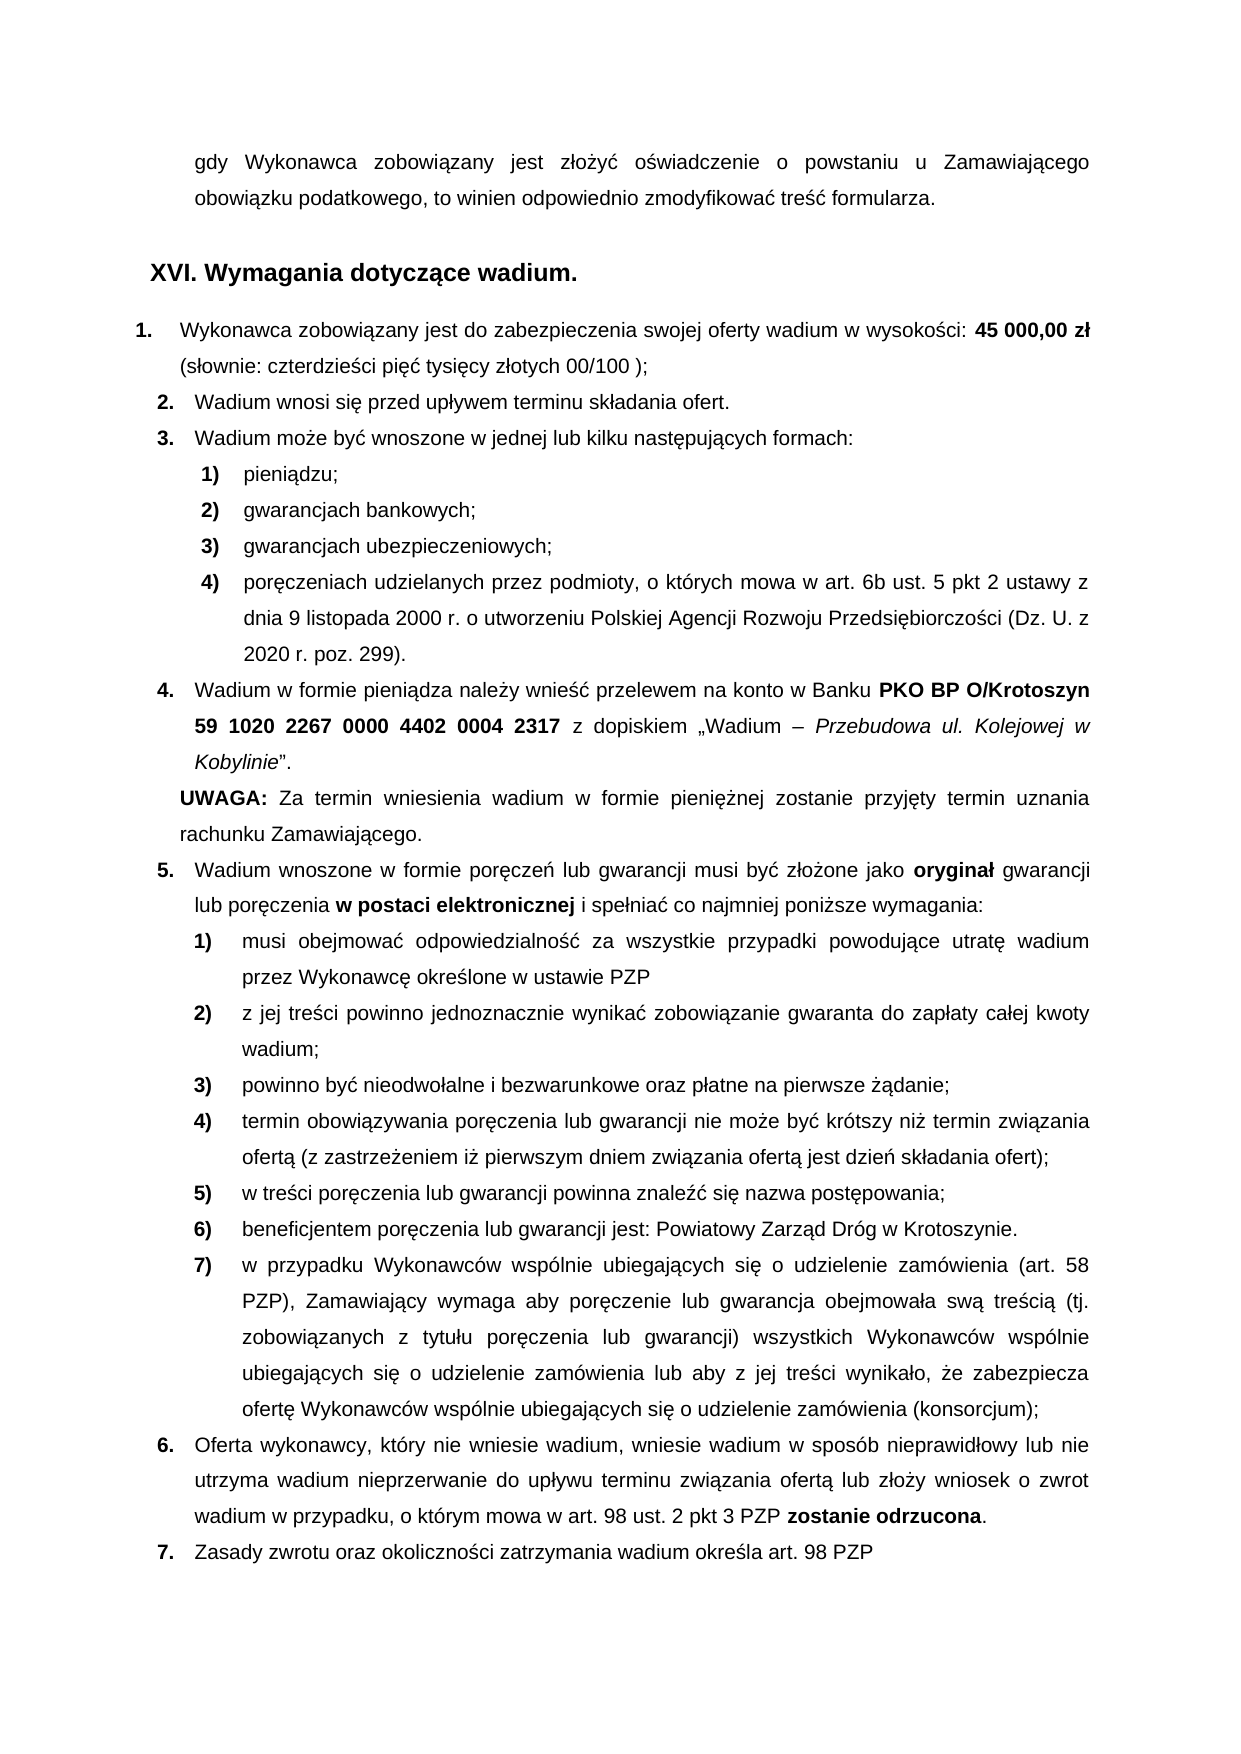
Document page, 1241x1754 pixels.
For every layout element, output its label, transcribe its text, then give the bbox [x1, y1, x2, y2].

text UWAGA: Za termin wniesienia wadium w formie pieniężnej zostanie przyjęty termin uznania rachunku Zamawiającego. [179, 786, 1090, 845]
list termin obowiązywania poręczenia lub gwarancji nie może być krótszy niż termin związania ofertą (z zastrzeżeniem iż pierwszym dniem związania ofertą jest dzień składania ofert); [193, 1109, 1090, 1169]
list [119, 150, 1090, 210]
list Wadium może być wnoszone w jednej lub kilku następujących formach: [157, 426, 1090, 450]
list powinno być nieodwołalne i bezwarunkowe oraz płatne na pierwsze żądanie; [193, 1073, 1090, 1097]
text XVI. Wymagania dotyczące wadium. [150, 258, 1090, 287]
list Wadium wnoszone w formie poręczeń lub gwarancji musi być złożone jako oryginał gwarancji lub poręczenia w postaci elektronicznej i spełniać co najmniej poniższe wymagania: [157, 857, 1090, 917]
list pieniądzu; [201, 462, 1090, 486]
list musi obejmować odpowiedzialność za wszystkie przypadki powodujące utratę wadium przez Wykonawcę określone w ustawie PZP [193, 929, 1090, 989]
list Zasady zwrotu oraz okoliczności zatrzymania wadium określa art. 98 PZP [157, 1540, 1090, 1564]
list beneficjentem poręczenia lub gwarancji jest: Powiatowy Zarząd Dróg w Krotoszynie. [193, 1217, 1090, 1241]
list z jej treści powinno jednoznacznie wynikać zobowiązanie gwaranta do zapłaty całej kwoty wadium; [193, 1001, 1090, 1061]
list w przypadku Wykonawców wspólnie ubiegających się o udzielenie zamówienia (art. 58 PZP), Zamawiający wymaga aby poręczenie lub gwarancja obejmowała swą treścią (tj. zobowiązanych z tytułu poręczenia lub gwarancji) wszystkich Wykonawców wspólnie ubiegających się o udzielenie zamówienia lub aby z jej treści wynikało, że zabezpiecza ofertę Wykonawców wspólnie ubiegających się o udzielenie zamówienia (konsorcjum); [193, 1253, 1090, 1420]
list Wadium wnosi się przed upływem terminu składania ofert. [157, 390, 1090, 414]
list w treści poręczenia lub gwarancji powinna znaleźć się nazwa postępowania; [193, 1181, 1090, 1205]
list Wadium w formie pieniądza należy wnieść przelewem na konto w Banku PKO BP O/Krotoszyn 59 1020 2267 0000 4402 0004 2317 z dopiskiem „Wadium – Przebudowa ul. Kolejowej w Kobylinie”. [157, 678, 1090, 773]
list poręczeniach udzielanych przez podmioty, o których mowa w art. 6b ust. 5 pkt 2 ustawy z dnia 9 listopada 2000 r. o utworzeniu Polskiej Agencji Rozwoju Przedsiębiorczości (Dz. U. z 2020 r. poz. 299). [201, 570, 1090, 666]
list gwarancjach bankowych; [201, 498, 1090, 522]
list Wykonawca zobowiązany jest do zabezpieczenia swojej oferty wadium w wysokości: 45 000,00 zł (słownie: czterdzieści pięć tysięcy złotych 00/100 ); [135, 318, 1090, 378]
list Oferta wykonawcy, który nie wniesie wadium, wniesie wadium w sposób nieprawidłowy lub nie utrzyma wadium nieprzerwanie do upływu terminu związania ofertą lub złoży wniosek o zwrot wadium w przypadku, o którym mowa w art. 98 ust. 2 pkt 3 PZP zostanie odrzucona. [157, 1432, 1090, 1528]
list gwarancjach ubezpieczeniowych; [201, 534, 1090, 558]
